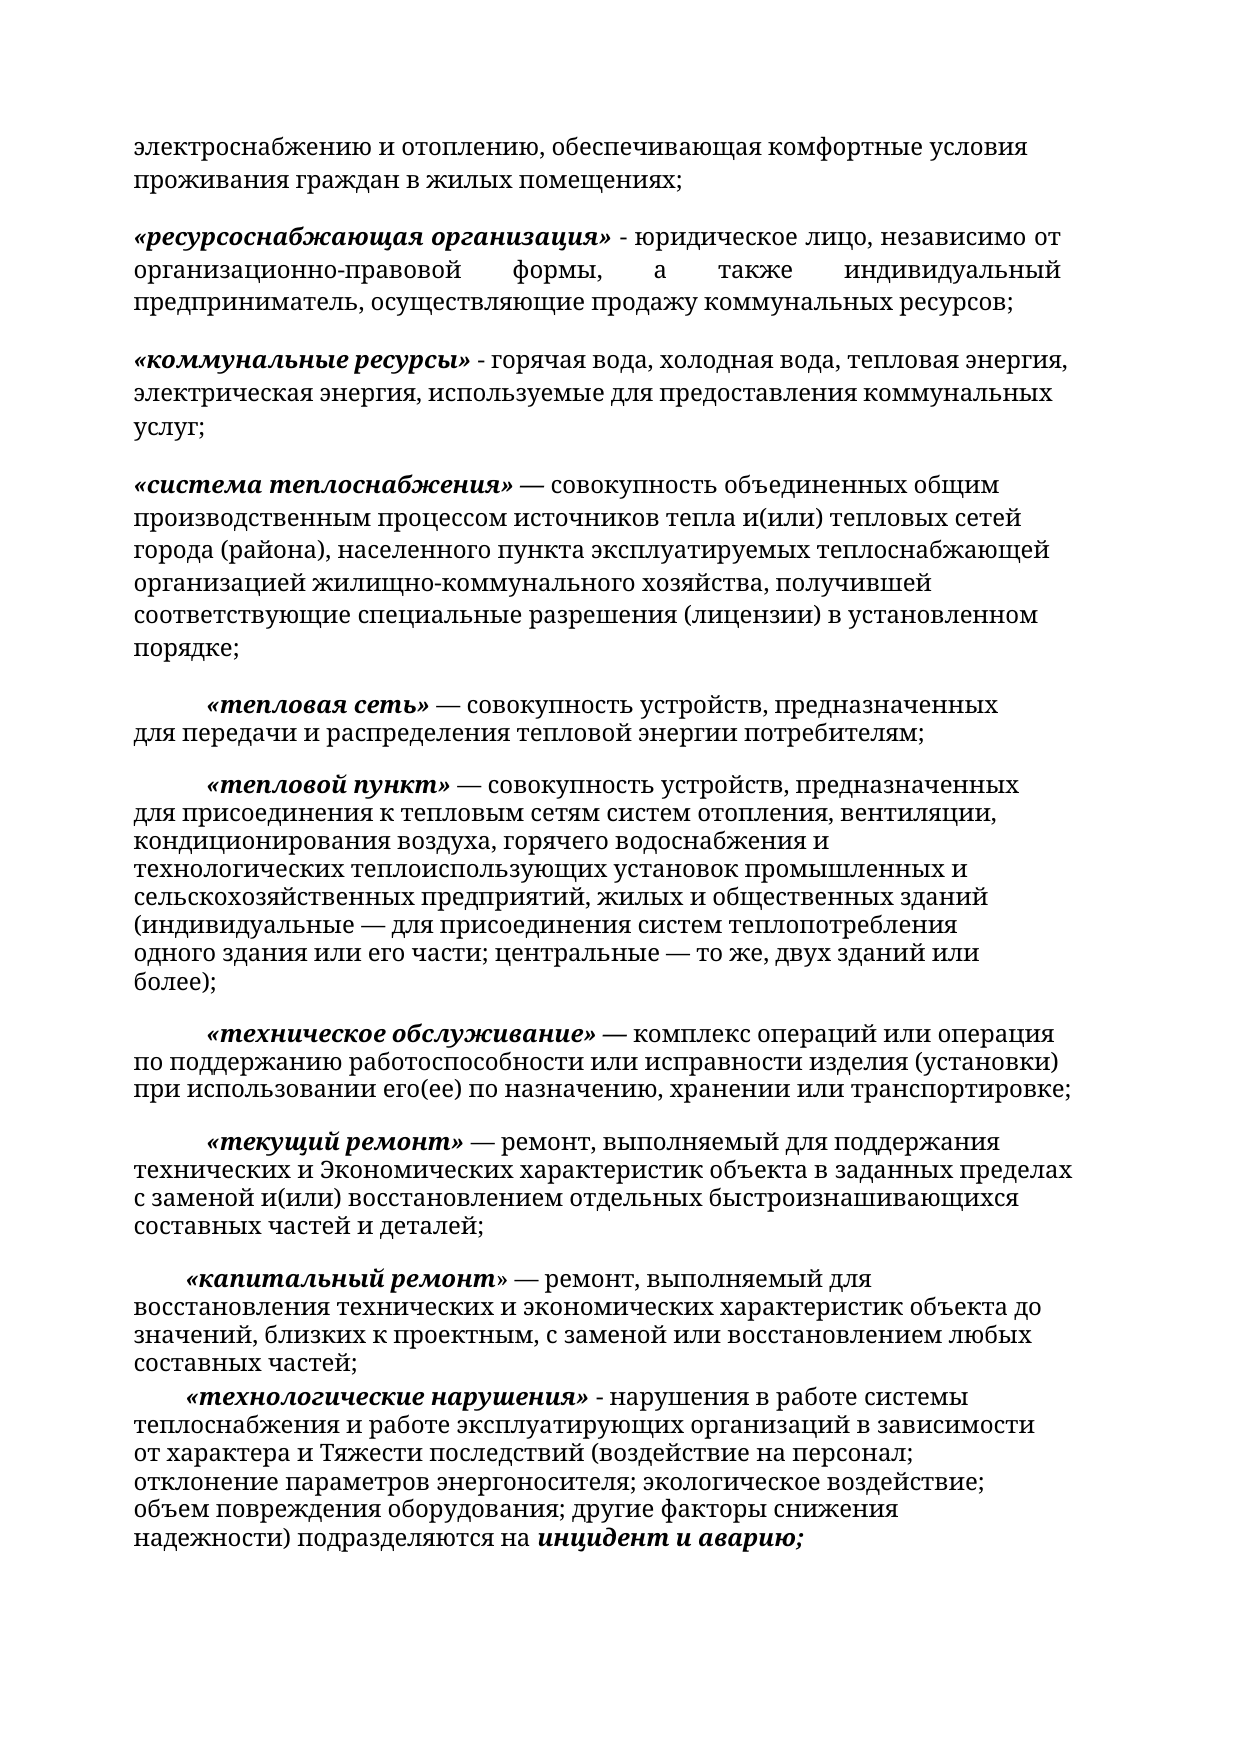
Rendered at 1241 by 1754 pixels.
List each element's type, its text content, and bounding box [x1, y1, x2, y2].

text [133, 130, 1080, 195]
text «капитальный ремонт» — ремонт, выполняемый для восстановления технических и экономических характеристик объекта до значений, близких к проектным, с заменой или восстановлением любых составных частей; [133, 1265, 1061, 1377]
text «тепловая сеть» — совокупность устройств, предназначенных для передачи и распределения тепловой энергии потребителям; [133, 692, 1038, 747]
text «система теплоснабжения» — совокупность объединенных общим производственным процессом источников тепла и(или) тепловых сетей города (района), населенного пункта эксплуатируемых теплоснабжающей организацией жилищно-коммунального хозяйства, получившей соответствующие специальные разрешения (лицензии) в установленном порядке; [133, 468, 1080, 663]
text «ресурсоснабжающая организация» - юридическое лицо, независимо от организационно-правовой формы, а также индивидуальный предприниматель, осуществляющие продажу коммунальных ресурсов; [133, 220, 1061, 317]
text «коммунальные ресурсы» - горячая вода, холодная вода, тепловая энергия, электрическая энергия, используемые для предоставления коммунальных услуг; [133, 341, 1080, 442]
text «технологические нарушения» - нарушения в работе системы теплоснабжения и работе эксплуатирующих организаций в зависимости от характера и Тяжести последствий (воздействие на персонал; отклонение параметров энергоносителя; экологическое воздействие; объем повреждения оборудования; другие факторы снижения надежности) подразделяются на инцидент и аварию; [133, 1383, 1061, 1552]
text «тепловой пункт» — совокупность устройств, предназначенных для присоединения к тепловым сетям систем отопления, вентиляции, кондиционирования воздуха, горячего водоснабжения и технологических теплоиспользующих установок промышленных и сельскохозяйственных предприятий, жилых и общественных зданий (индивидуальные — для присоединения систем теплопотребления одного здания или его части; центральные — то же, двух зданий или более); [133, 771, 1038, 996]
text «техническое обслуживание» — комплекс операций или операция по поддержанию работоспособности или исправности изделия (установки) при использовании его(ее) по назначению, хранении или транспортировке; [133, 1021, 1080, 1103]
text «текущий ремонт» — ремонт, выполняемый для поддержания технических и Экономических характеристик объекта в заданных пределах с заменой и(или) восстановлением отдельных быстроизнашивающихся составных частей и деталей; [133, 1128, 1080, 1240]
